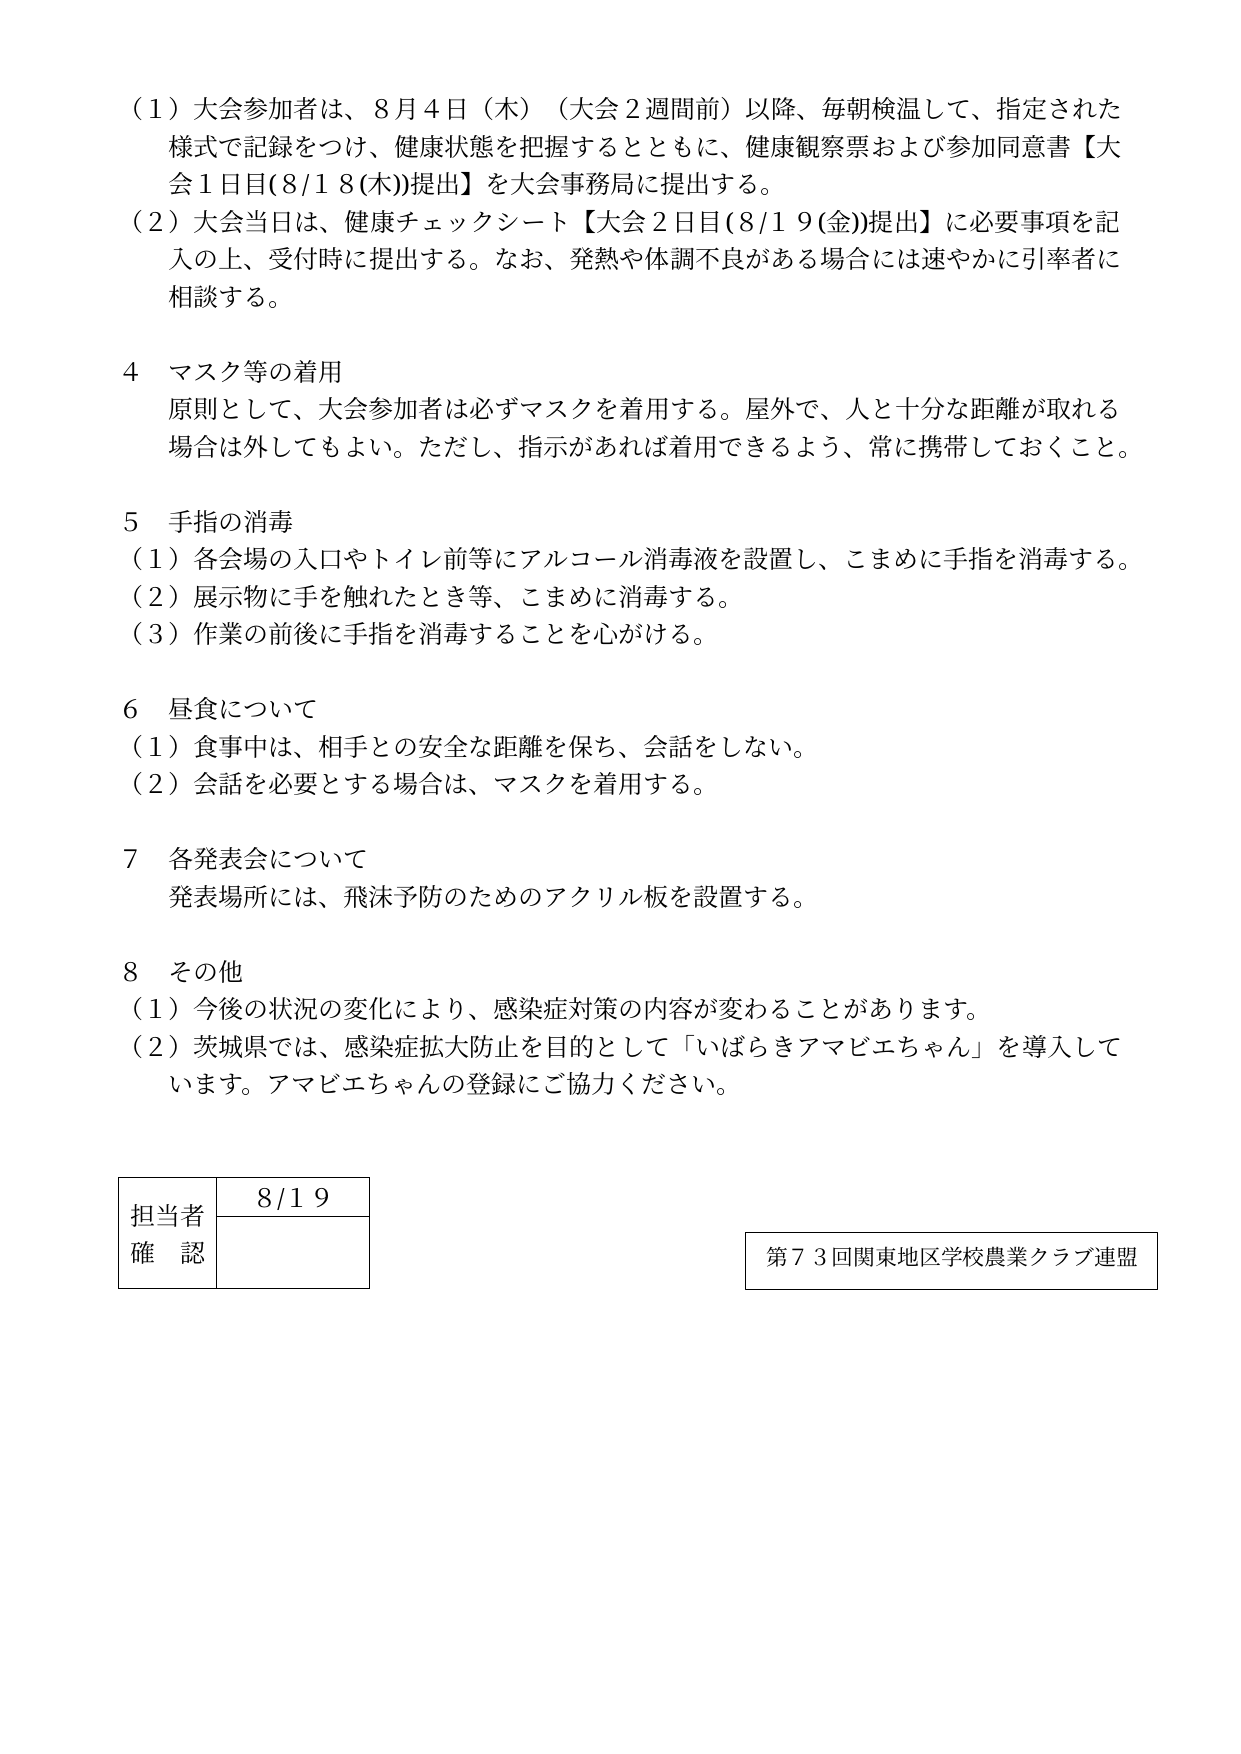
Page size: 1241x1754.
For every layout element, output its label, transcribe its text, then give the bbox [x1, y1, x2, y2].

text ７ 各発表会について [118, 839, 1122, 877]
text ６ 昼食について [118, 689, 1122, 727]
text （１）今後の状況の変化により、感染症対策の内容が変わることがあります。 [118, 989, 1122, 1027]
text （２）大会当日は、健康チェックシート【大会２日目(８/１９(金))提出】に必要事項を記入の上、受付時に提出する。なお、発熱や体調不良がある場合には速やかに引率者に相談する。 [118, 202, 1122, 314]
text （３）作業の前後に手指を消毒することを心がける。 [118, 614, 1122, 652]
table_cell [217, 1217, 369, 1288]
text （２）会話を必要とする場合は、マスクを着用する。 [118, 764, 1122, 802]
text （１）大会参加者は、８月４日（木）（大会２週間前）以降、毎朝検温して、指定された様式で記録をつけ、健康状態を把握するとともに、健康観察票および参加同意書【大会１日目(８/１８(木))提出】を大会事務局に提出する。 [118, 89, 1122, 202]
text 発表場所には、飛沫予防のためのアクリル板を設置する。 [118, 877, 1122, 914]
text 原則として、大会参加者は必ずマスクを着用する。屋外で、人と十分な距離が取れる場合は外してもよい。ただし、指示があれば着用できるよう、常に携帯しておくこと。 [118, 389, 1122, 464]
text （１）食事中は、相手との安全な距離を保ち、会話をしない。 [118, 727, 1122, 764]
text （２）茨城県では、感染症拡大防止を目的として「いばらきアマビエちゃん」を導入しています。アマビエちゃんの登録にご協力ください。 [118, 1027, 1122, 1102]
table_header ８/１９ [217, 1178, 369, 1216]
text （１）各会場の入口やトイレ前等にアルコール消毒液を設置し、こまめに手指を消毒する。 [118, 539, 1122, 577]
text （２）展示物に手を触れたとき等、こまめに消毒する。 [118, 577, 1122, 614]
text ４ マスク等の着用 [118, 352, 1122, 389]
text ５ 手指の消毒 [118, 502, 1122, 539]
table_header 担当者 確 認 [119, 1178, 216, 1288]
text ８ その他 [118, 952, 1122, 989]
